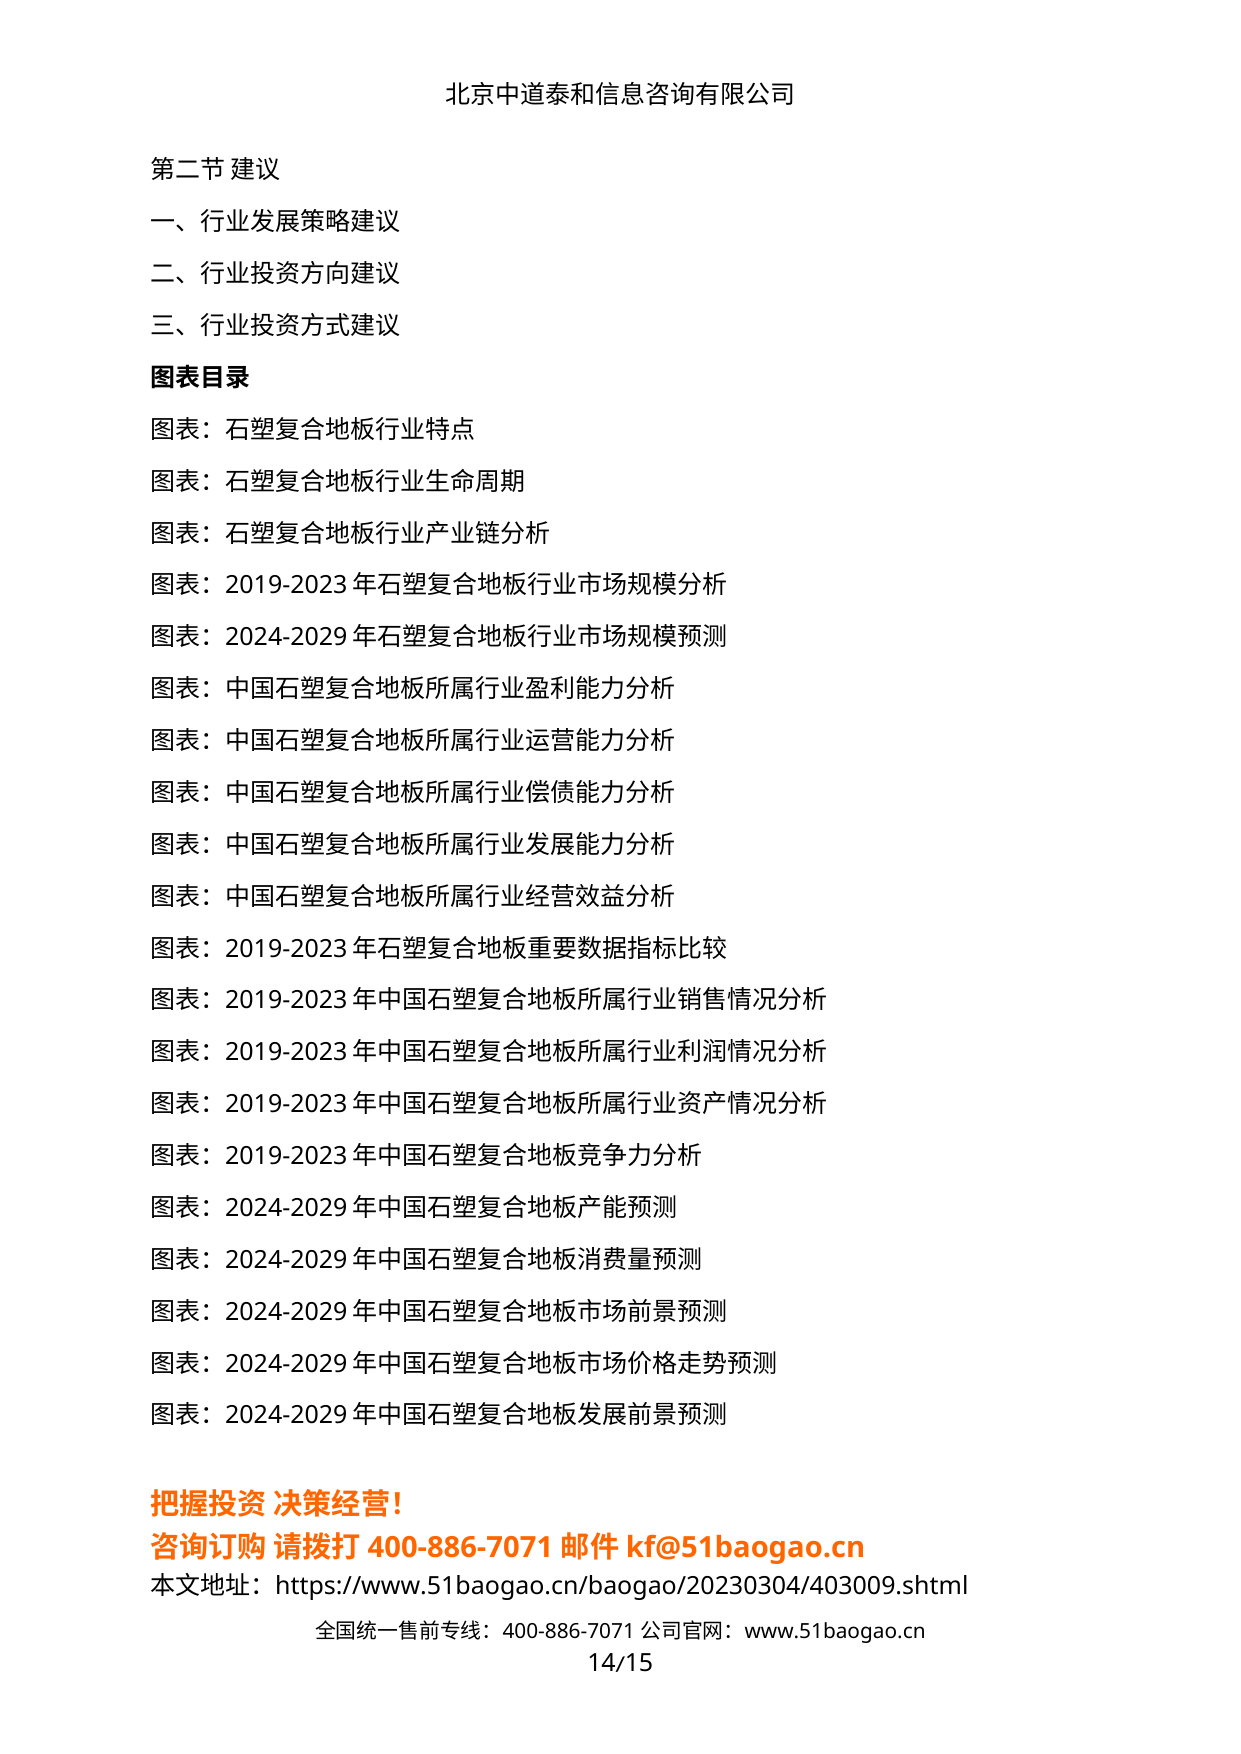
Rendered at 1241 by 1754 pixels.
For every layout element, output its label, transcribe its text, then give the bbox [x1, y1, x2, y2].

text 图表：2019-2023年石塑复合地板行业市场规模分析 [150, 565, 1090, 601]
text 图表：中国石塑复合地板所属行业运营能力分析 [150, 721, 1090, 757]
text 图表：石塑复合地板行业生命周期 [150, 461, 1090, 497]
text 图表：2019-2023年中国石塑复合地板所属行业销售情况分析 [150, 980, 1090, 1016]
text 图表：中国石塑复合地板所属行业发展能力分析 [150, 824, 1090, 861]
text 图表：2019-2023年中国石塑复合地板所属行业利润情况分析 [150, 1032, 1090, 1068]
text 图表：2019-2023年中国石塑复合地板竞争力分析 [150, 1136, 1090, 1172]
text 图表：2024-2029年中国石塑复合地板产能预测 [150, 1187, 1090, 1224]
text 图表：石塑复合地板行业产业链分析 [150, 513, 1090, 549]
text 图表：中国石塑复合地板所属行业偿债能力分析 [150, 772, 1090, 809]
text 图表：2024-2029年石塑复合地板行业市场规模预测 [150, 617, 1090, 653]
text 图表：2024-2029年中国石塑复合地板消费量预测 [150, 1239, 1090, 1276]
text 图表：2019-2023年中国石塑复合地板所属行业资产情况分析 [150, 1084, 1090, 1120]
text 二、行业投资方向建议 [150, 254, 1090, 290]
text 图表目录 [150, 357, 1090, 394]
text 一、行业发展策略建议 [150, 202, 1090, 238]
text 图表：中国石塑复合地板所属行业经营效益分析 [150, 876, 1090, 912]
text 图表：2024-2029年中国石塑复合地板市场价格走势预测 [150, 1343, 1090, 1379]
text 图表：2019-2023年石塑复合地板重要数据指标比较 [150, 928, 1090, 964]
text 把握投资 决策经营！咨询订购 请拨打 400-886-7071 邮件 kf@51baogao.cn本文地址：https://www.51baogao.cn/baogao/20230304/403009.shtml [150, 1447, 1090, 1602]
text 图表：中国石塑复合地板所属行业盈利能力分析 [150, 669, 1090, 705]
text 图表：2024-2029年中国石塑复合地板发展前景预测 [150, 1395, 1090, 1431]
text 三、行业投资方式建议 [150, 306, 1090, 342]
text 第二节 建议 [150, 150, 1090, 186]
text 图表：石塑复合地板行业特点 [150, 409, 1090, 446]
text 图表：2024-2029年中国石塑复合地板市场前景预测 [150, 1291, 1090, 1327]
